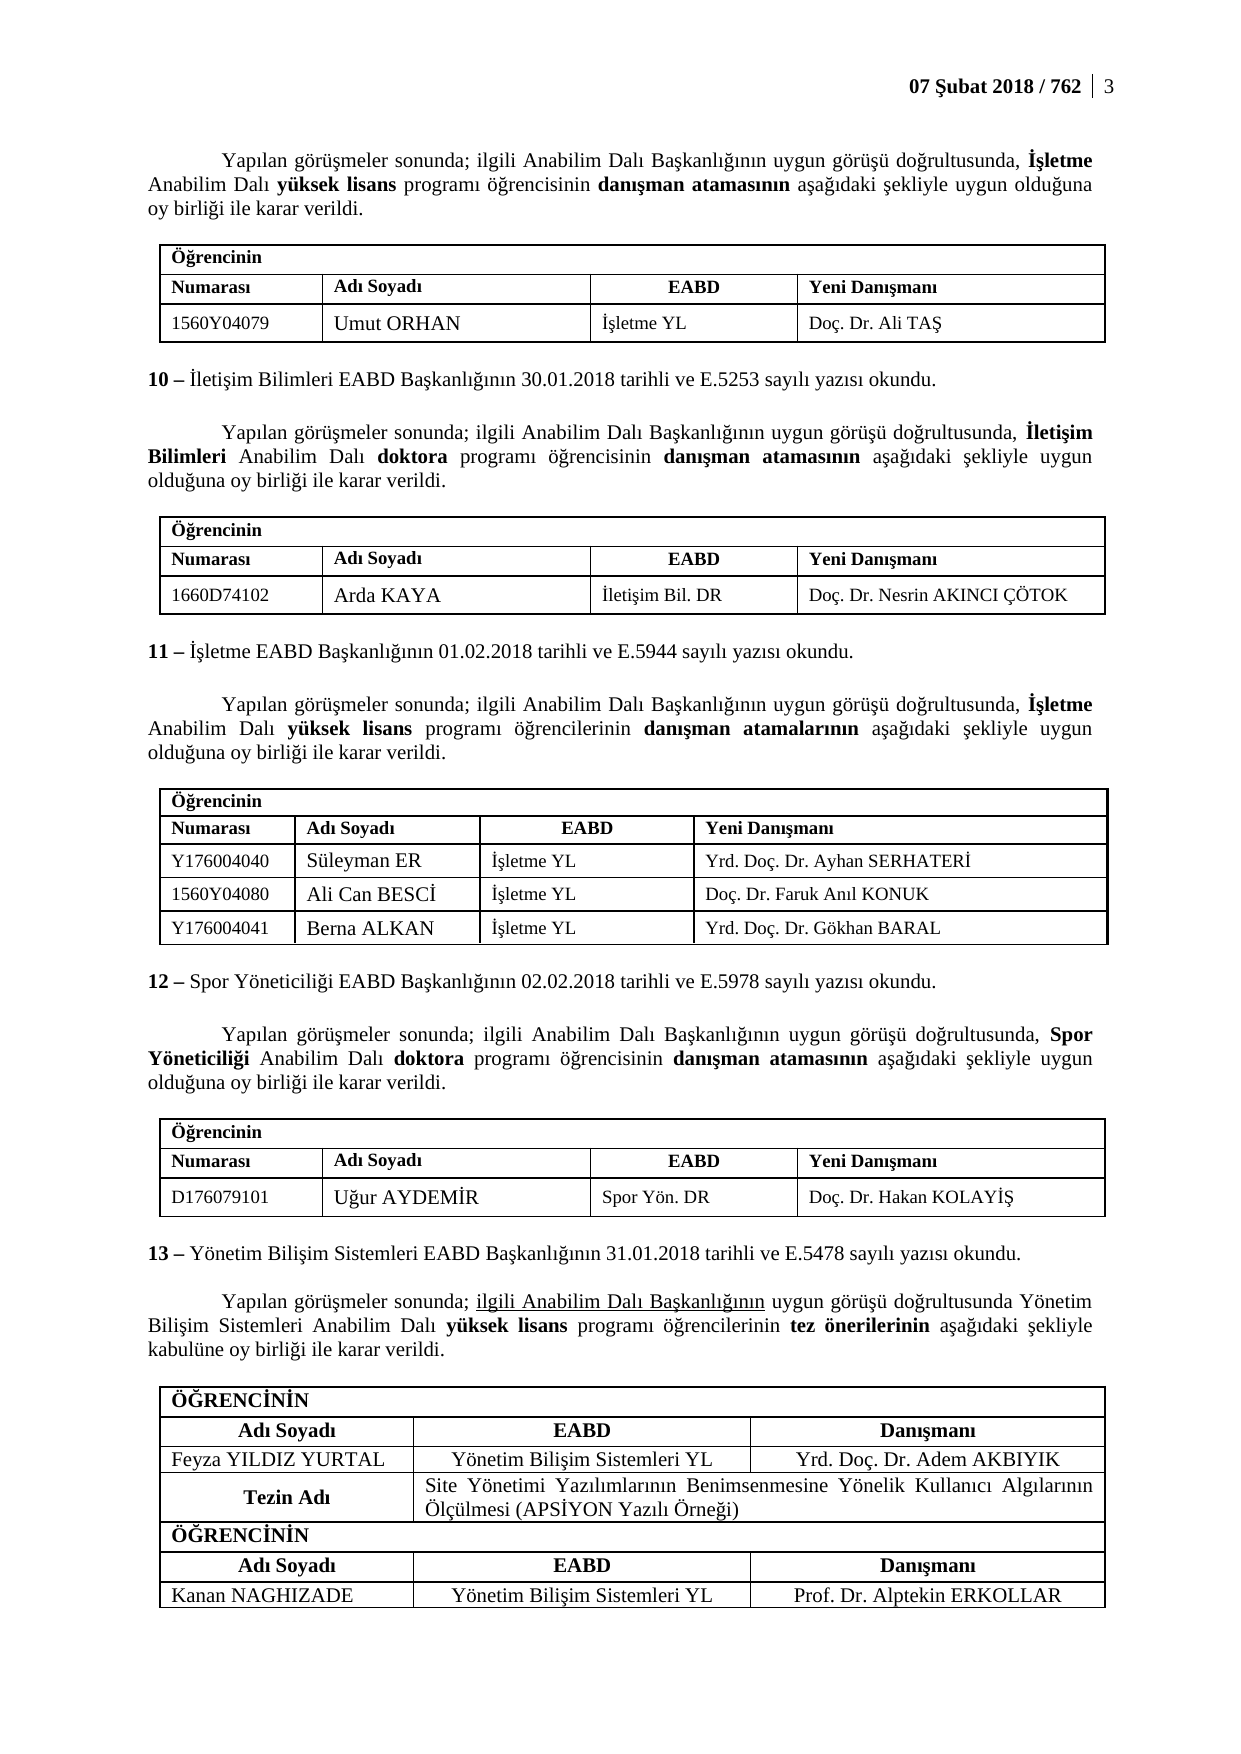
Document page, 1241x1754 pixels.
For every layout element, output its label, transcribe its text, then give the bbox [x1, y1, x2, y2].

text 13 – Yönetim Bilişim Sistemleri EABD Başkanlığının 31.01.2018 tarihli ve E.5478 sayılı yazısı okundu. [148, 1241, 1093, 1265]
text Yapılan görüşmeler sonunda; ilgili Anabilim Dalı Başkanlığının uygun görüşü doğrultusunda, İşletme Anabilim Dalı yüksek lisans programı öğrencisinin danışman atamasının aşağıdaki şekliyle uygun olduğuna oy birliği ile karar verildi. [148, 148, 1093, 220]
table_cell Yönetim Bilişim Sistemleri YL [414, 1583, 750, 1607]
table_header Öğrencinin [161, 518, 1104, 546]
table_cell İşletme YL [481, 878, 693, 910]
table_cell Doç. Dr. Faruk Anıl KONUK [695, 878, 1106, 910]
table_cell Danışmanı [751, 1553, 1104, 1581]
table_cell İletişim Bil. DR [591, 577, 797, 613]
text Yapılan görüşmeler sonunda; ilgili Anabilim Dalı Başkanlığının uygun görüşü doğrultusunda Yönetim Bilişim Sistemleri Anabilim Dalı yüksek lisans programı öğrencilerinin tez önerilerinin aşağıdaki şekliyle kabulüne oy birliği ile karar verildi. [148, 1289, 1093, 1361]
table_cell Kanan NAGHIZADE [161, 1583, 413, 1607]
table_cell D176079101 [161, 1179, 322, 1216]
table_header Öğrencinin [161, 1120, 1104, 1148]
table_cell ÖĞRENCİNİN [161, 1523, 1104, 1551]
text Yapılan görüşmeler sonunda; ilgili Anabilim Dalı Başkanlığının uygun görüşü doğrultusunda, Spor Yöneticiliği Anabilim Dalı doktora programı öğrencisinin danışman atamasının aşağıdaki şekliyle uygun olduğuna oy birliği ile karar verildi. [148, 1022, 1093, 1094]
table_cell Y176004041 [161, 912, 294, 943]
table_cell EABD [414, 1553, 750, 1581]
table_cell EABD [591, 1149, 797, 1177]
table_cell Adı Soyadı [323, 1149, 590, 1177]
text 10 – İletişim Bilimleri EABD Başkanlığının 30.01.2018 tarihli ve E.5253 sayılı yazısı okundu. [148, 367, 1093, 391]
table_cell Yönetim Bilişim Sistemleri YL [414, 1447, 750, 1471]
table_cell Y176004040 [161, 845, 294, 876]
table_cell Feyza YILDIZ YURTAL [161, 1447, 413, 1471]
text 11 – İşletme EABD Başkanlığının 01.02.2018 tarihli ve E.5944 sayılı yazısı okundu. [148, 639, 1093, 663]
table_cell Adı Soyadı [161, 1553, 413, 1581]
text 12 – Spor Yöneticiliği EABD Başkanlığının 02.02.2018 tarihli ve E.5978 sayılı yazısı okundu. [148, 969, 1093, 993]
table_cell Prof. Dr. Alptekin ERKOLLAR [751, 1583, 1104, 1607]
table_cell Numarası [161, 547, 322, 575]
text Yapılan görüşmeler sonunda; ilgili Anabilim Dalı Başkanlığının uygun görüşü doğrultusunda, İşletme Anabilim Dalı yüksek lisans programı öğrencilerinin danışman atamalarının aşağıdaki şekliyle uygun olduğuna oy birliği ile karar verildi. [148, 692, 1093, 764]
table_header ÖĞRENCİNİN [161, 1388, 1104, 1416]
table_cell Yrd. Doç. Dr. Adem AKBIYIK [751, 1447, 1104, 1471]
table_cell Tezin Adı [161, 1473, 413, 1521]
table_cell EABD [481, 817, 693, 843]
table_cell EABD [591, 275, 797, 303]
table_cell EABD [414, 1418, 750, 1446]
table_cell 1660D74102 [161, 577, 322, 613]
table_cell Yeni Danışmanı [695, 817, 1106, 843]
table_cell Adı Soyadı [296, 817, 479, 843]
table_cell EABD [591, 547, 797, 575]
table_cell Yrd. Doç. Dr. Gökhan BARAL [695, 912, 1106, 943]
table_cell Adı Soyadı [323, 547, 590, 575]
table_cell Doç. Dr. Hakan KOLAYİŞ [798, 1179, 1104, 1216]
table_header Öğrencinin [161, 246, 1104, 273]
table_cell İşletme YL [591, 305, 797, 341]
table_cell Numarası [161, 1149, 322, 1177]
table_cell Arda KAYA [323, 577, 590, 613]
table_cell Süleyman ER [296, 845, 479, 876]
table_cell Adı Soyadı [323, 275, 590, 303]
table_cell Yeni Danışmanı [798, 1149, 1104, 1177]
table_cell Umut ORHAN [323, 305, 590, 341]
table_cell Spor Yön. DR [591, 1179, 797, 1216]
table_cell Numarası [161, 275, 322, 303]
table_header Öğrencinin [161, 790, 1106, 815]
table_cell Danışmanı [751, 1418, 1104, 1446]
table_cell Adı Soyadı [161, 1418, 413, 1446]
table_cell Yeni Danışmanı [798, 547, 1104, 575]
table_cell Doç. Dr. Nesrin AKINCI ÇÖTOK [798, 577, 1104, 613]
table_cell İşletme YL [481, 845, 693, 876]
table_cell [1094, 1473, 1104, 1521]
table_cell 1560Y04080 [161, 878, 294, 910]
text Yapılan görüşmeler sonunda; ilgili Anabilim Dalı Başkanlığının uygun görüşü doğrultusunda, İletişim Bilimleri Anabilim Dalı doktora programı öğrencisinin danışman atamasının aşağıdaki şekliyle uygun olduğuna oy birliği ile karar verildi. [148, 420, 1093, 492]
table_cell Numarası [161, 817, 294, 843]
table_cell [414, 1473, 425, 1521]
table_cell İşletme YL [481, 912, 693, 943]
table_cell Berna ALKAN [296, 912, 479, 943]
table_cell 1560Y04079 [161, 305, 322, 341]
table_cell Ali Can BESCİ [296, 878, 479, 910]
table_cell Yeni Danışmanı [798, 275, 1104, 303]
table_cell Yrd. Doç. Dr. Ayhan SERHATERİ [695, 845, 1106, 876]
table_cell Uğur AYDEMİR [323, 1179, 590, 1216]
table_cell Doç. Dr. Ali TAŞ [798, 305, 1104, 341]
